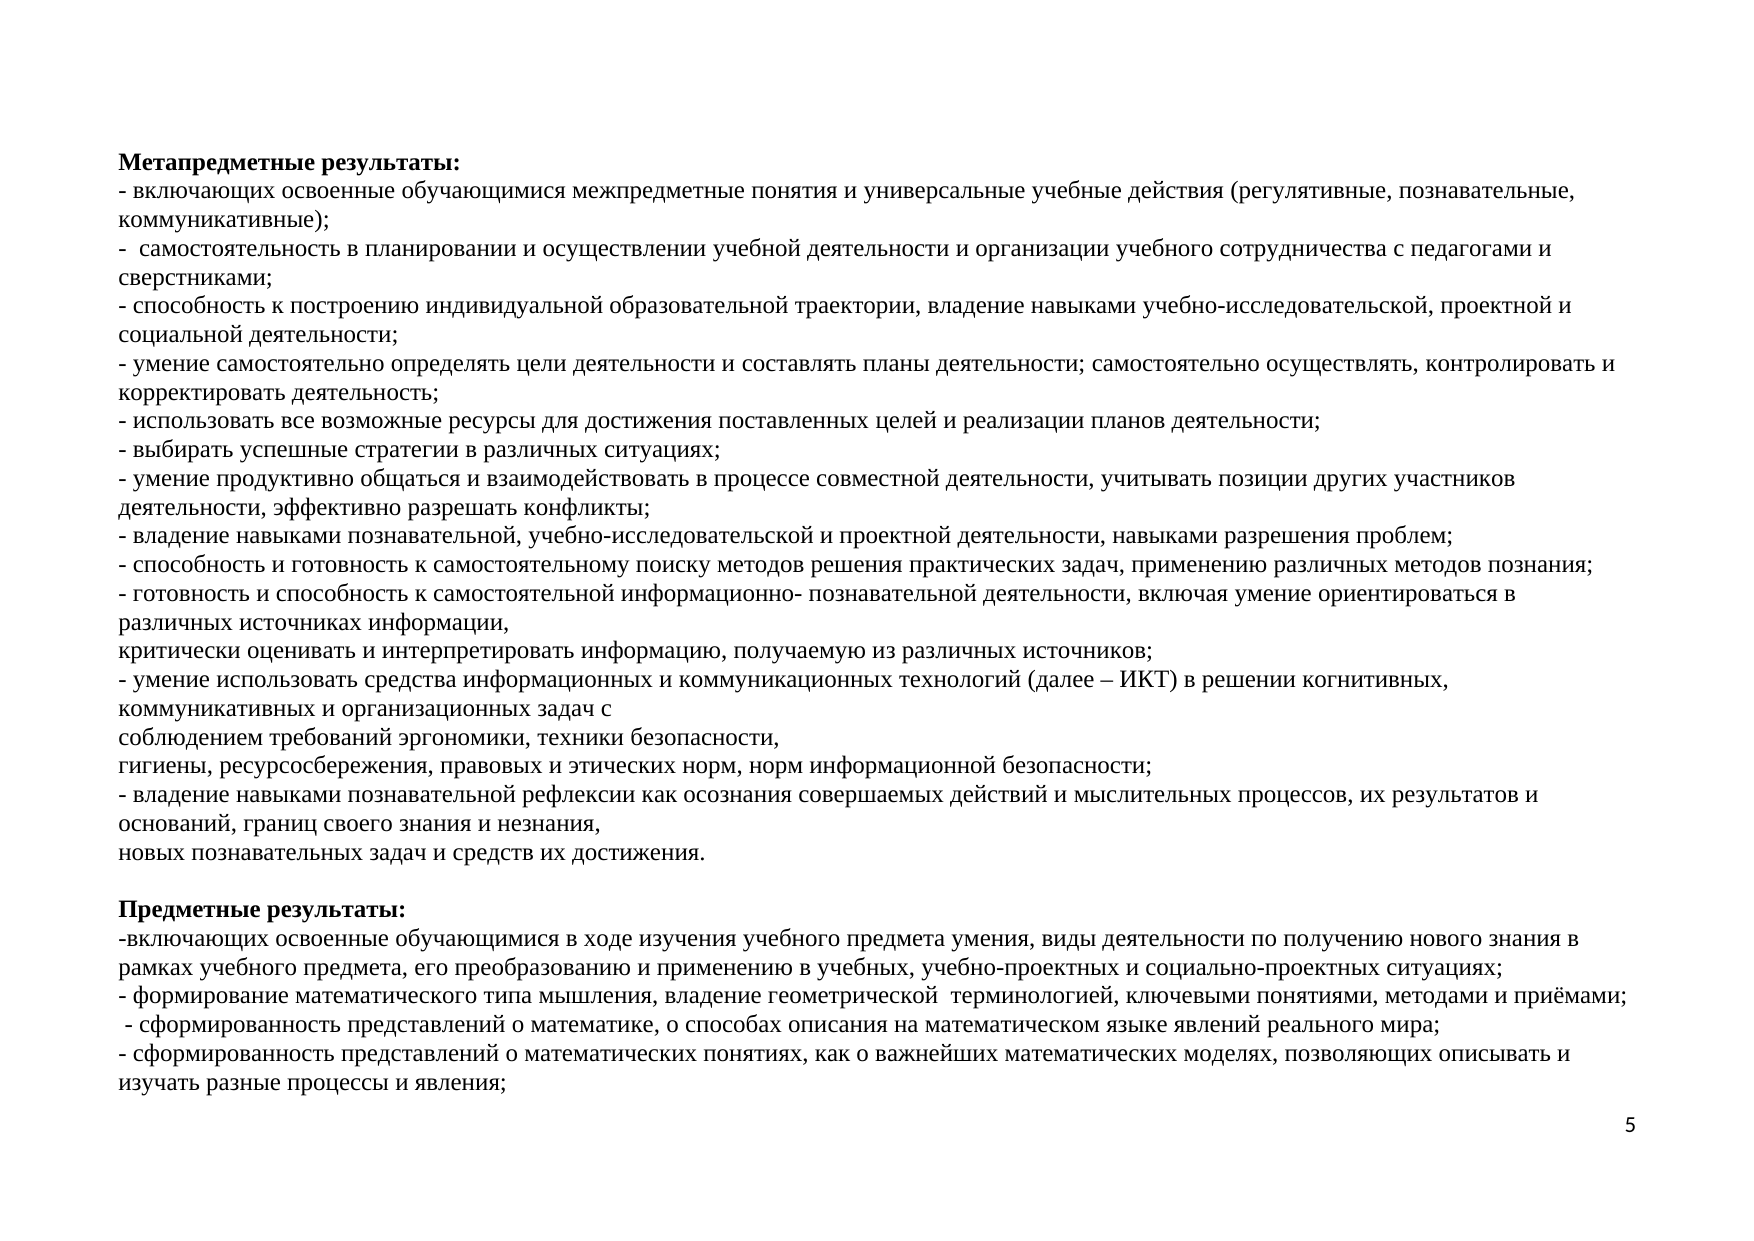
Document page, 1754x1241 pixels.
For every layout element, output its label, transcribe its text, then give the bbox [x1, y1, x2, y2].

text новых познавательных задач и средств их достижения. [118, 837, 1636, 866]
text - сформированность представлений о математических понятиях, как о важнейших математических моделях, позволяющих описывать и изучать разные процессы и явления; [118, 1038, 1636, 1096]
text - выбирать успешные стратегии в различных ситуациях; [118, 434, 1636, 463]
text -включающих освоенные обучающимися в ходе изучения учебного предмета умения, виды деятельности по получению нового знания в рамках учебного предмета, его преобразованию и применению в учебных, учебно-проектных и социально-проектных ситуациях; [118, 923, 1636, 981]
text критически оценивать и интерпретировать информацию, получаемую из различных источников; [118, 636, 1636, 664]
text Метапредметные результаты: [118, 147, 1636, 176]
text - использовать все возможные ресурсы для достижения поставленных целей и реализации планов деятельности; [118, 406, 1636, 434]
text - готовность и способность к самостоятельной информационно- познавательной деятельности, включая умение ориентироваться в различных источниках информации, [118, 578, 1636, 636]
text - умение использовать средства информационных и коммуникационных технологий (далее – ИКТ) в решении когнитивных, коммуникативных и организационных задач с [118, 664, 1636, 722]
text - владение навыками познавательной, учебно-исследовательской и проектной деятельности, навыками разрешения проблем; [118, 521, 1636, 549]
text - умение продуктивно общаться и взаимодействовать в процессе совместной деятельности, учитывать позиции других участников деятельности, эффективно разрешать конфликты; [118, 463, 1636, 521]
text - способность к построению индивидуальной образовательной траектории, владение навыками учебно-исследовательской, проектной и социальной деятельности; [118, 291, 1636, 348]
text - способность и готовность к самостоятельному поиску методов решения практических задач, применению различных методов познания; [118, 549, 1636, 578]
text - умение самостоятельно определять цели деятельности и составлять планы деятельности; самостоятельно осуществлять, контролировать и корректировать деятельность; [118, 348, 1636, 406]
text - сформированность представлений о математике, о способах описания на математическом языке явлений реального мира; [118, 1009, 1636, 1038]
text Предметные результаты: [118, 894, 1636, 923]
text гигиены, ресурсосбережения, правовых и этических норм, норм информационной безопасности; [118, 751, 1636, 779]
text - включающих освоенные обучающимися межпредметные понятия и универсальные учебные действия (регулятивные, познавательные, коммуникативные); [118, 176, 1636, 233]
text - владение навыками познавательной рефлексии как осознания совершаемых действий и мыслительных процессов, их результатов и оснований, границ своего знания и незнания, [118, 779, 1636, 837]
text - самостоятельность в планировании и осуществлении учебной деятельности и организации учебного сотрудничества с педагогами и сверстниками; [118, 233, 1636, 291]
text - формирование математического типа мышления, владение геометрической терминологией, ключевыми понятиями, методами и приёмами; [118, 981, 1636, 1009]
text соблюдением требований эргономики, техники безопасности, [118, 722, 1636, 751]
